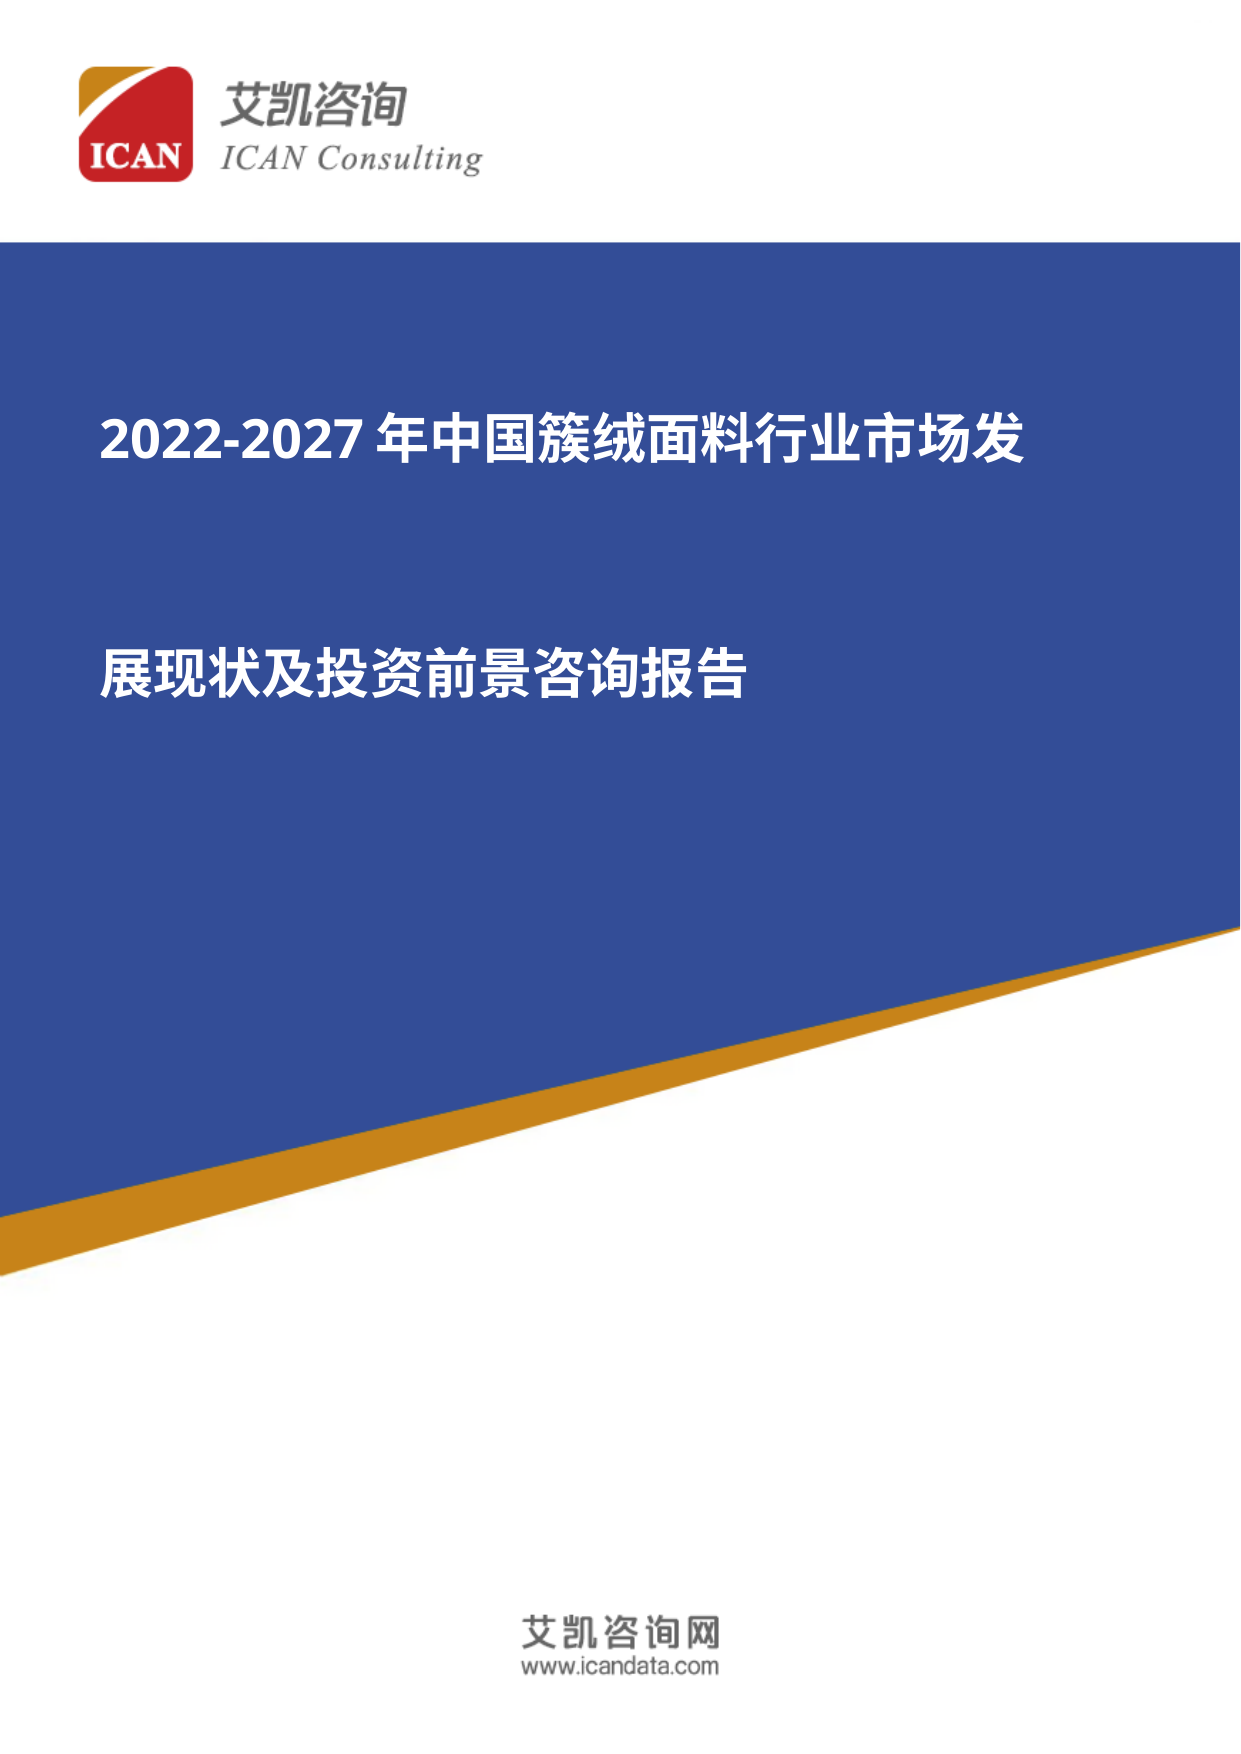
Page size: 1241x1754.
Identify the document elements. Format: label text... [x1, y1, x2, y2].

picture [0, 5, 1241, 1754]
subtitle 2022-2027年中国簇绒面料行业市场发展现状及投资前景咨询报告 [99, 386, 1053, 718]
